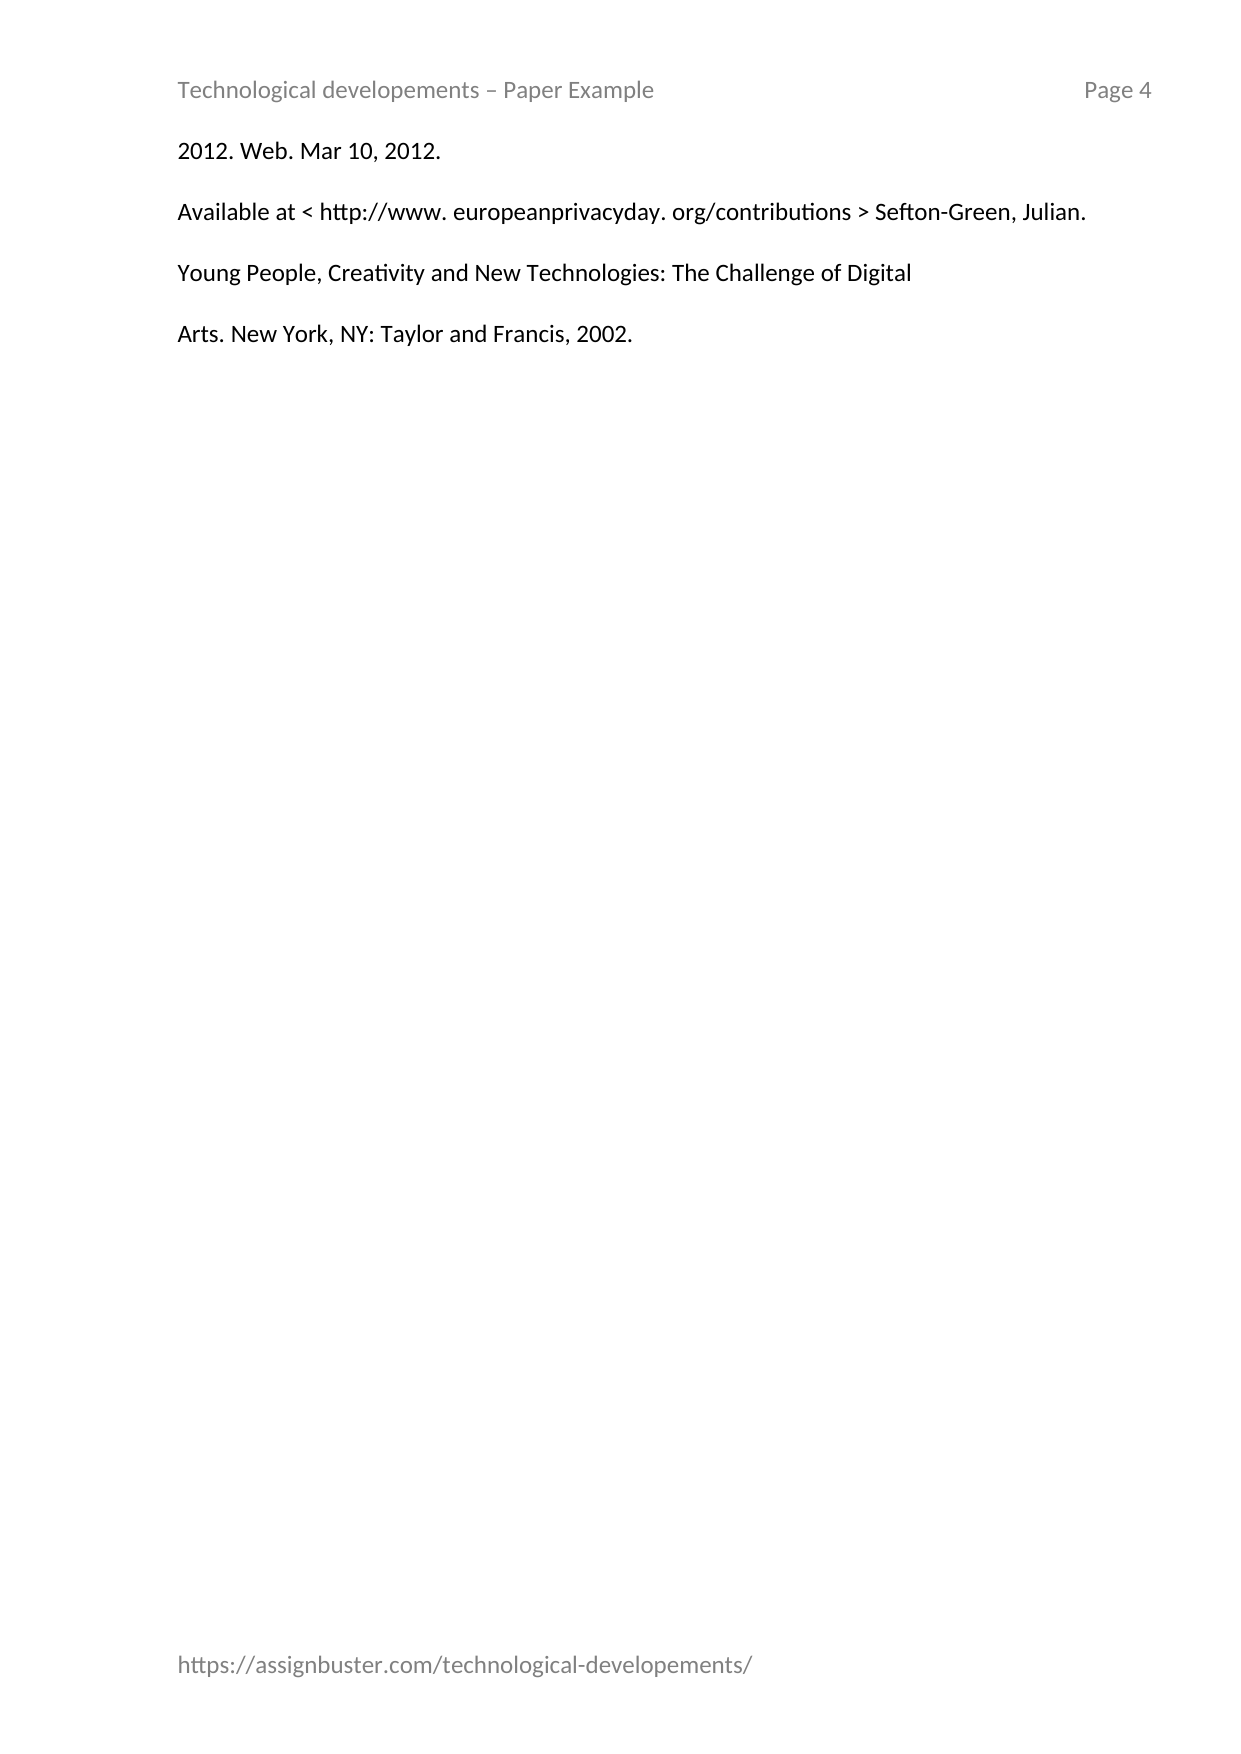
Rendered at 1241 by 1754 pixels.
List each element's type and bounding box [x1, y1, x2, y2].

text [177, 135, 1152, 348]
